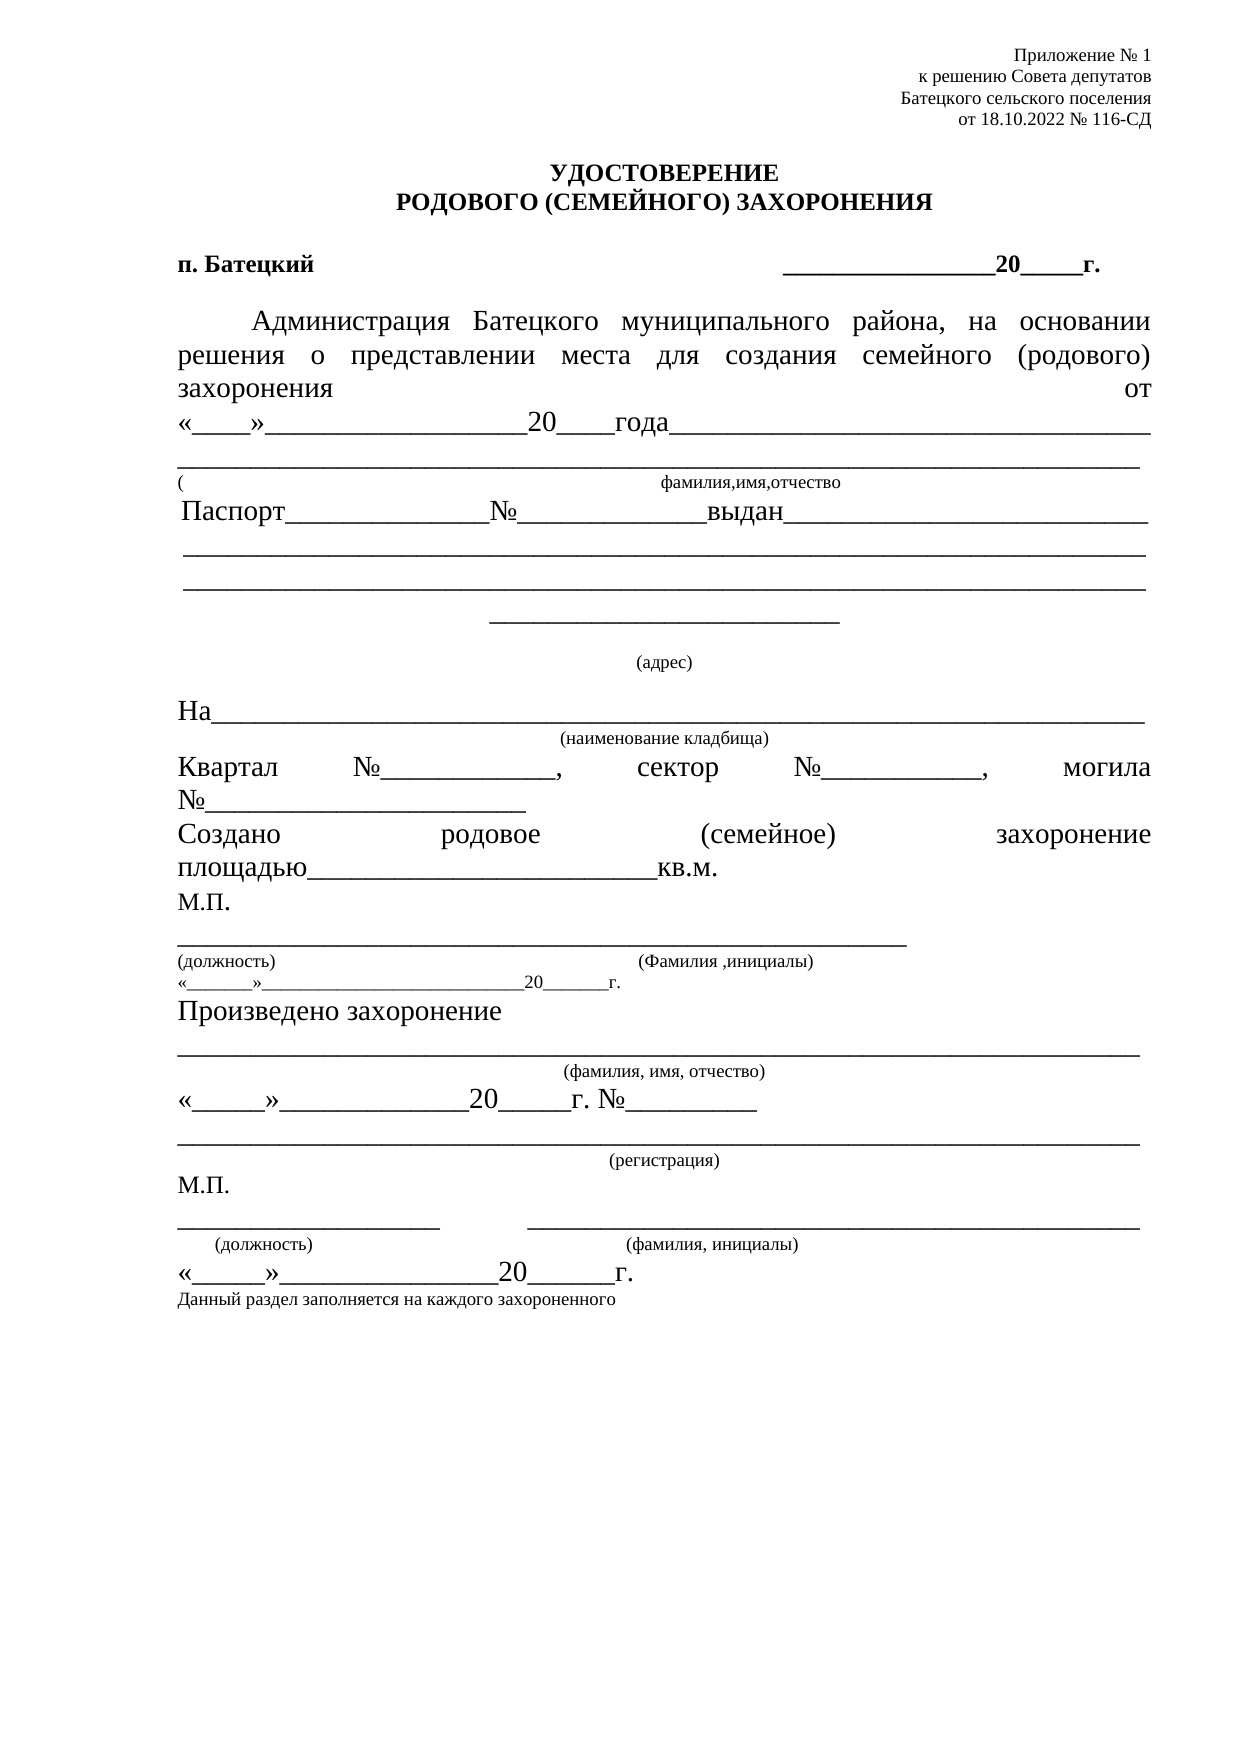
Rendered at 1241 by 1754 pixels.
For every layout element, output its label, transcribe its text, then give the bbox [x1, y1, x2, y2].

text (регистрация) [177, 1149, 1152, 1170]
text Данный раздел заполняется на каждого захороненного [177, 1288, 1152, 1309]
text Батецкого сельского поселения [177, 87, 1152, 108]
text На________________________________________________________________ [177, 693, 1152, 727]
text «_____»_______________20______г. [177, 1254, 1152, 1288]
text М.П. [177, 1170, 1152, 1199]
text «_______»____________________________20_______г. [177, 971, 1152, 993]
text (адрес) [177, 648, 1152, 673]
text Создано родовое (семейное) захоронение площадью________________________кв.м. [177, 816, 1152, 883]
text Администрация Батецкого муниципального района, на основании решения о представлении места для создания семейного (родового) захоронения от «____»__________________20____года___________________________________________________________________________________________________ ( фамилия,имя,отчество [177, 303, 1152, 493]
text (фамилия, имя, отчество) [177, 1060, 1152, 1082]
text Приложение № 1 [177, 43, 1152, 65]
text __________________________________________________ [177, 916, 1152, 950]
text «_____»_____________20_____г. №_________ [177, 1082, 1152, 1115]
text __________________________________________________________________ [177, 1115, 1152, 1149]
text к решению Совета депутатов [177, 65, 1152, 87]
text п. Батецкий _________________20_____г. [177, 249, 1152, 278]
text __________________________________________________________________ [177, 1027, 1152, 1060]
text от 18.10.2022 № 116-СД [148, 108, 1152, 130]
text УДОСТОВЕРЕНИЕ [177, 158, 1152, 187]
text РОДОВОГО (СЕМЕЙНОГО) ЗАХОРОНЕНИЯ [177, 187, 1152, 216]
text (должность) (фамилия, инициалы) [177, 1233, 1152, 1254]
text Квартал №____________, сектор №___________, могила №______________________ [177, 749, 1152, 816]
text Произведено захоронение [177, 993, 1152, 1027]
text Паспорт______________№_____________выдан_____________________________________________________________________________________________________________________________________________________________________________________ [177, 493, 1152, 627]
text (должность) (Фамилия ,инициалы) [177, 950, 1152, 971]
text М.П. [177, 883, 1152, 916]
text __________________ __________________________________________ [177, 1199, 1152, 1233]
text (наименование кладбища) [177, 727, 1152, 749]
